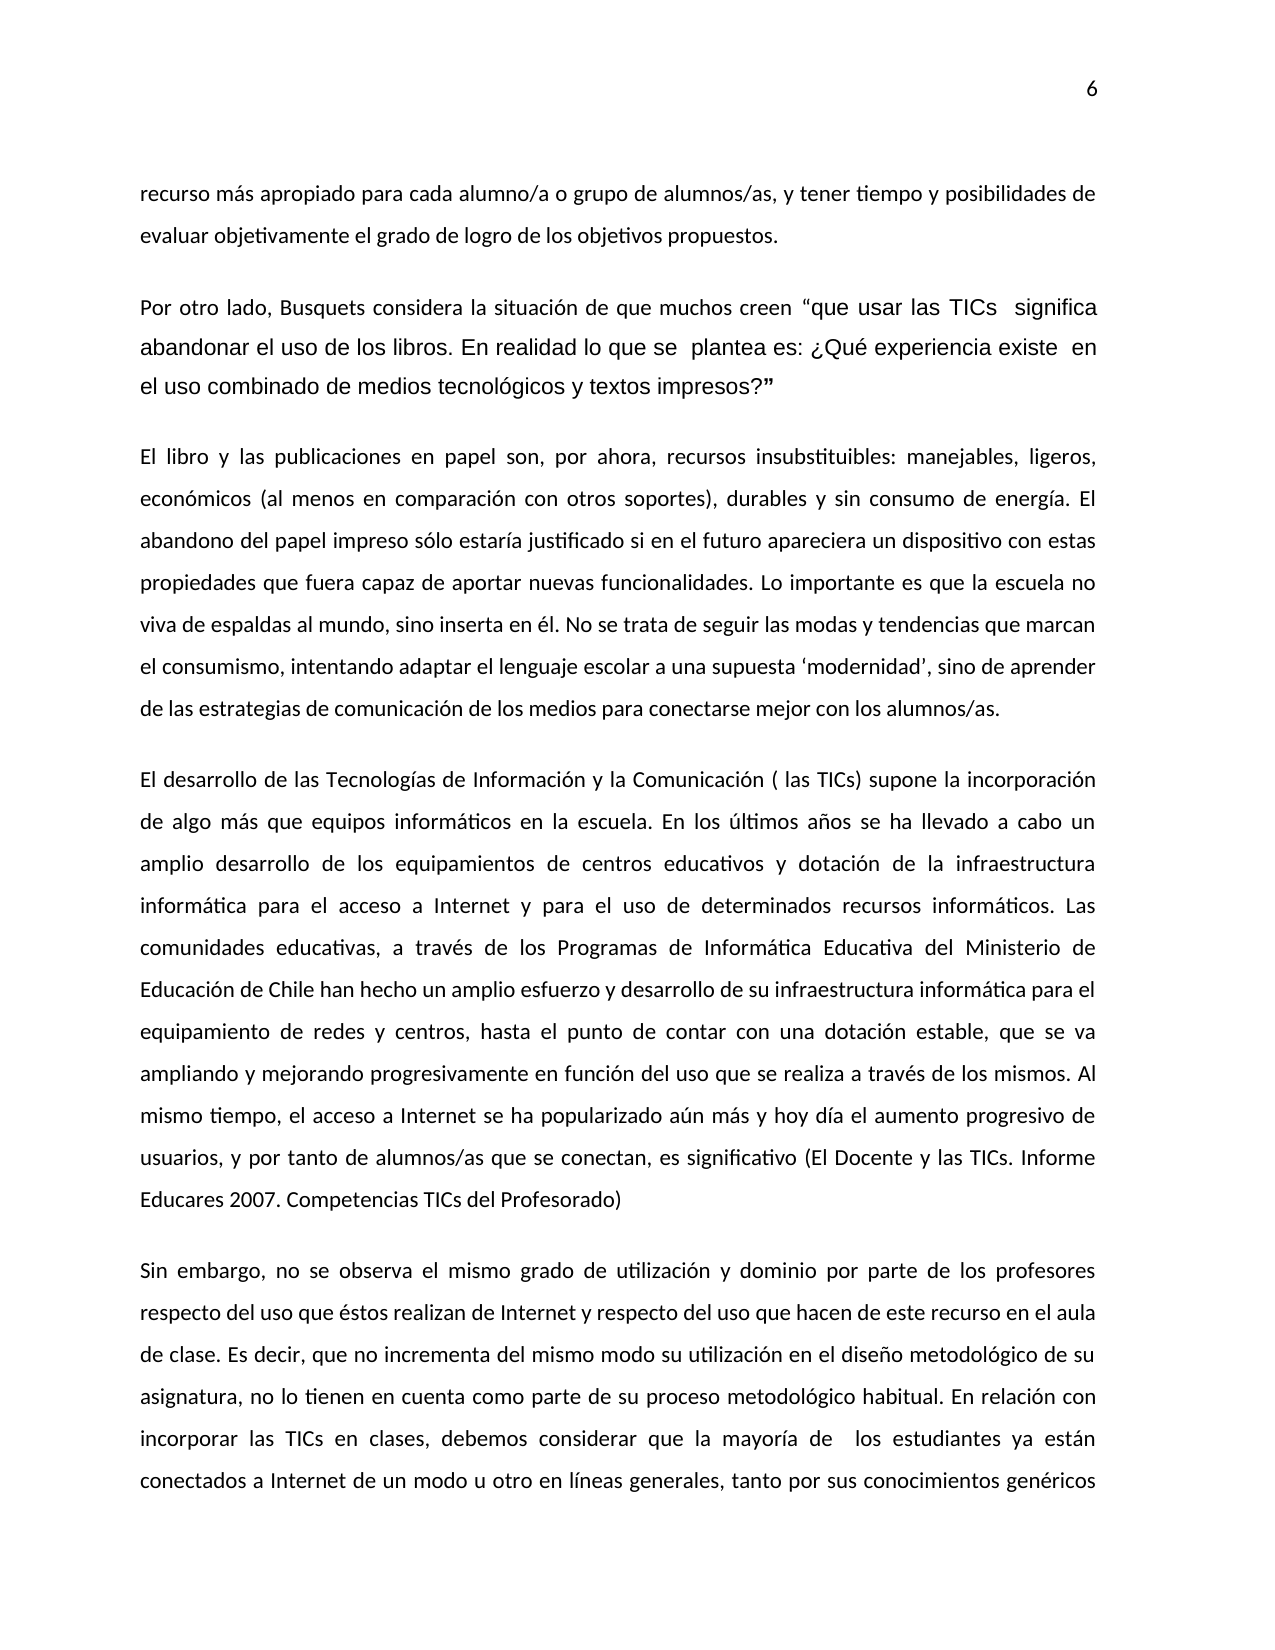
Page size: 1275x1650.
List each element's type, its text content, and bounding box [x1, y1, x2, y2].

text Por otro lado, Busquets considera la situación de que muchos creen “que usar las TICs significa abandonar el uso de los libros. En realidad lo que se plantea es: ¿Qué experiencia existe en el uso combinado de medios tecnológicos y textos impresos?” [140, 293, 1098, 399]
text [140, 179, 1098, 249]
text El desarrollo de las Tecnologías de Información y la Comunicación ( las TICs) supone la incorporación de algo más que equipos informáticos en la escuela. En los últimos años se ha llevado a cabo un amplio desarrollo de los equipamientos de centros educativos y dotación de la infraestructura informática para el acceso a Internet y para el uso de determinados recursos informáticos. Las comunidades educativas, a través de los Programas de Informática Educativa del Ministerio de Educación de Chile han hecho un amplio esfuerzo y desarrollo de su infraestructura informática para el equipamiento de redes y centros, hasta el punto de contar con una dotación estable, que se va ampliando y mejorando progresivamente en función del uso que se realiza a través de los mismos. Al mismo tiempo, el acceso a Internet se ha popularizado aún más y hoy día el aumento progresivo de usuarios, y por tanto de alumnos/as que se conectan, es significativo (El Docente y las TICs. Informe Educares 2007. Competencias TICs del Profesorado) [140, 765, 1098, 1213]
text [140, 1256, 1098, 1494]
text El libro y las publicaciones en papel son, por ahora, recursos insubstituibles: manejables, ligeros, económicos (al menos en comparación con otros soportes), durables y sin consumo de energía. El abandono del papel impreso sólo estaría justificado si en el futuro apareciera un dispositivo con estas propiedades que fuera capaz de aportar nuevas funcionalidades. Lo importante es que la escuela no viva de espaldas al mundo, sino inserta en él. No se trata de seguir las modas y tendencias que marcan el consumismo, intentando adaptar el lenguaje escolar a una supuesta ‘modernidad’, sino de aprender de las estrategias de comunicación de los medios para conectarse mejor con los alumnos/as. [140, 442, 1098, 722]
